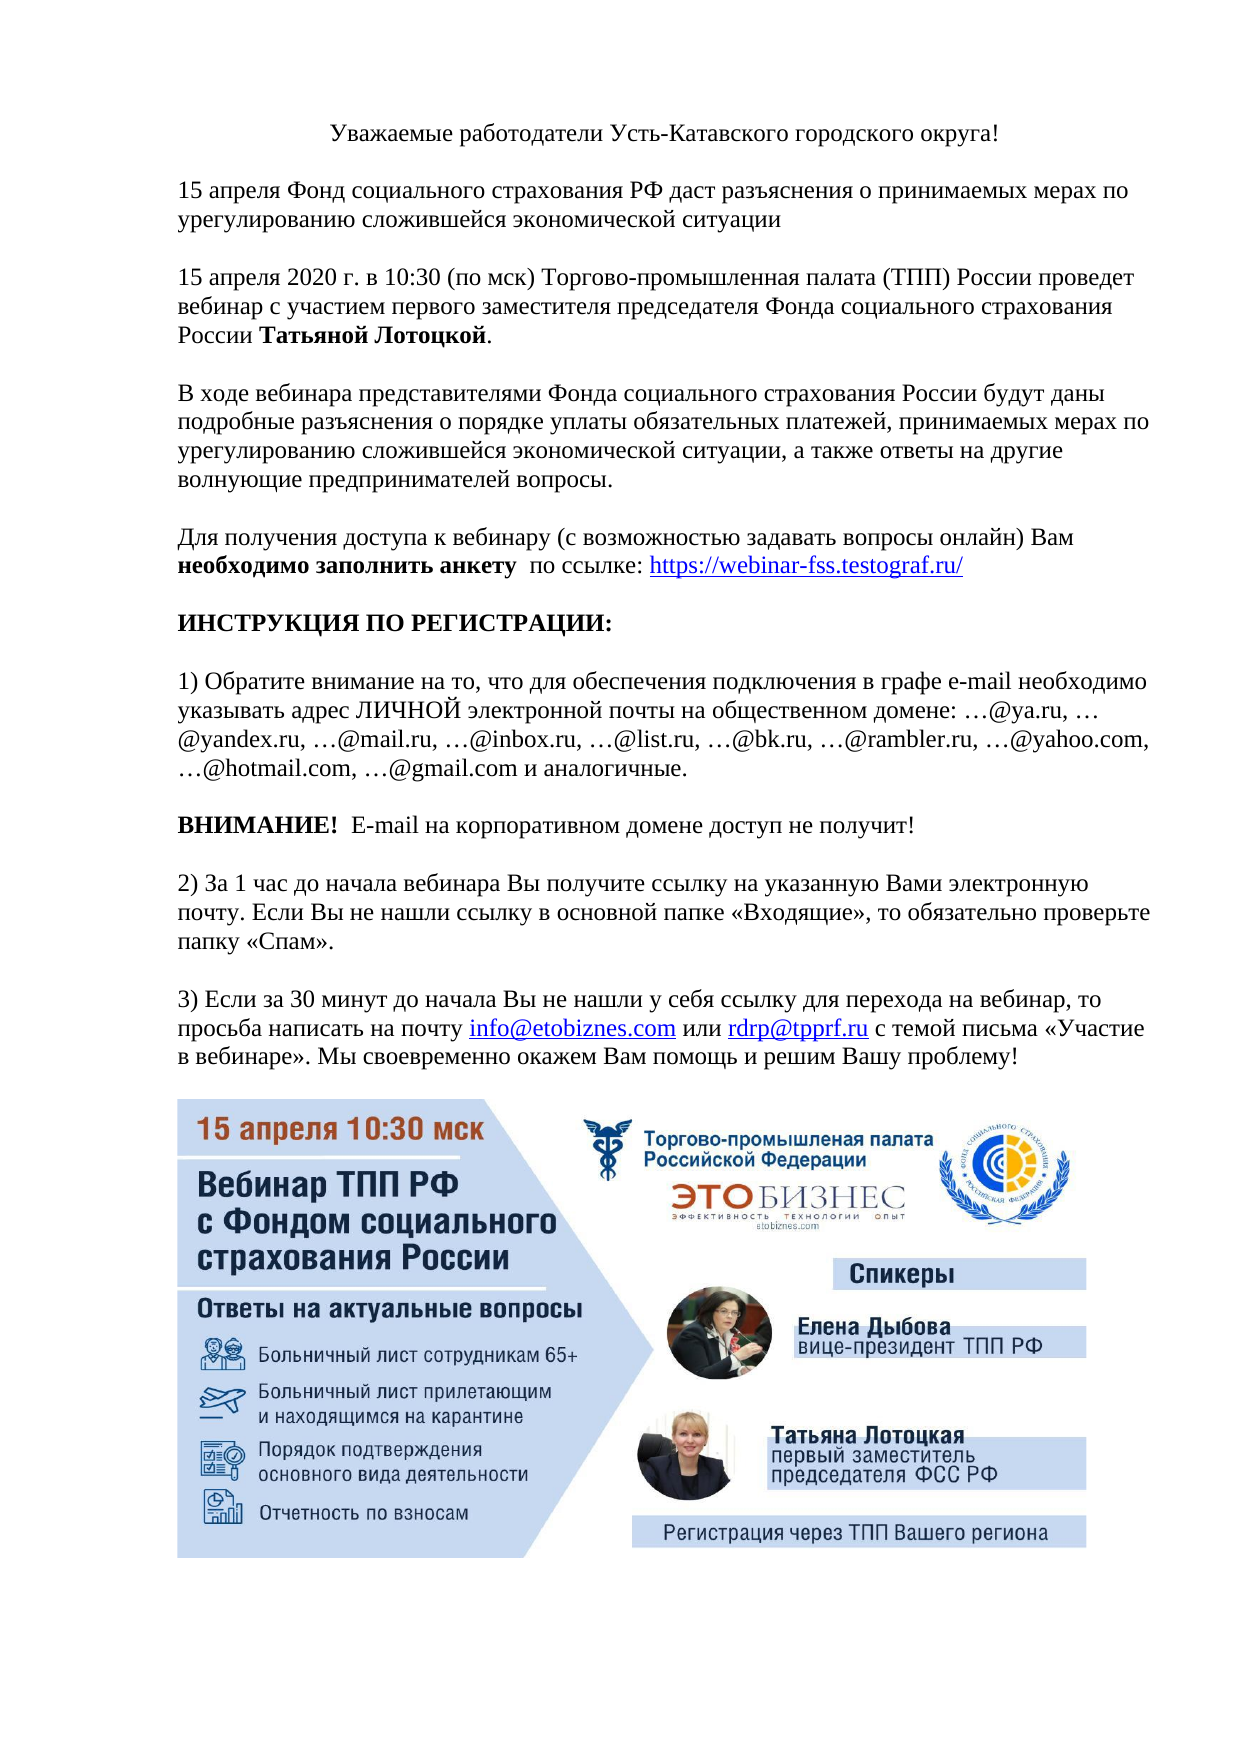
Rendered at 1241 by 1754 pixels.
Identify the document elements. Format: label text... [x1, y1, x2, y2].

text 1) Обратите внимание на то, что для обеспечения подключения в графе е-mail необходимо указывать адрес ЛИЧНОЙ электронной почты на общественном домене: …@ya.ru, …@yandex.ru, …@mail.ru, …@inbox.ru, …@list.ru, …@bk.ru, …@rambler.ru, …@yahoo.com, …@hotmail.com, …@gmail.com и аналогичные. [177, 666, 1152, 781]
text 15 апреля Фонд социального страхования РФ даст разъяснения о принимаемых мерах по урегулированию сложившейся экономической ситуации [177, 176, 1152, 233]
text ВНИМАНИЕ! E-mail на корпоративном домене доступ не получит! [177, 811, 1152, 839]
text Уважаемые работодатели Усть-Катавского городского округа! [177, 118, 1152, 147]
text 2) За 1 час до начала вебинара Вы получите ссылку на указанную Вами электронную почту. Если Вы не нашли ссылку в основной папке «Входящие», то обязательно проверьте папку «Спам». [177, 868, 1152, 955]
picture [177, 1099, 1087, 1558]
text 15 апреля 2020 г. в 10:30 (по мск) Торгово-промышленная палата (ТПП) России проведет вебинар с участием первого заместителя председателя Фонда социального страхования России Татьяной Лотоцкой. [177, 262, 1152, 348]
text ИНСТРУКЦИЯ ПО РЕГИСТРАЦИИ: [177, 608, 1152, 637]
text Для получения доступа к вебинару (с возможностью задавать вопросы онлайн) Вам необходимо заполнить анкету по ссылке: https://webinar-fss.testograf.ru/ [177, 522, 1152, 579]
text В ходе вебинара представителями Фонда социального страхования России будут даны подробные разъяснения о порядке уплаты обязательных платежей, принимаемых мерах по урегулированию сложившейся экономической ситуации, а также ответы на другие волнующие предпринимателей вопросы. [177, 378, 1152, 493]
text 3) Если за 30 минут до начала Вы не нашли у себя ссылку для перехода на вебинар, то просьба написать на почту info@etobiznes.com или rdrp@tpprf.ru с темой письма «Участие в вебинаре». Мы своевременно окажем Вам помощь и решим Вашу проблему! [177, 984, 1152, 1070]
